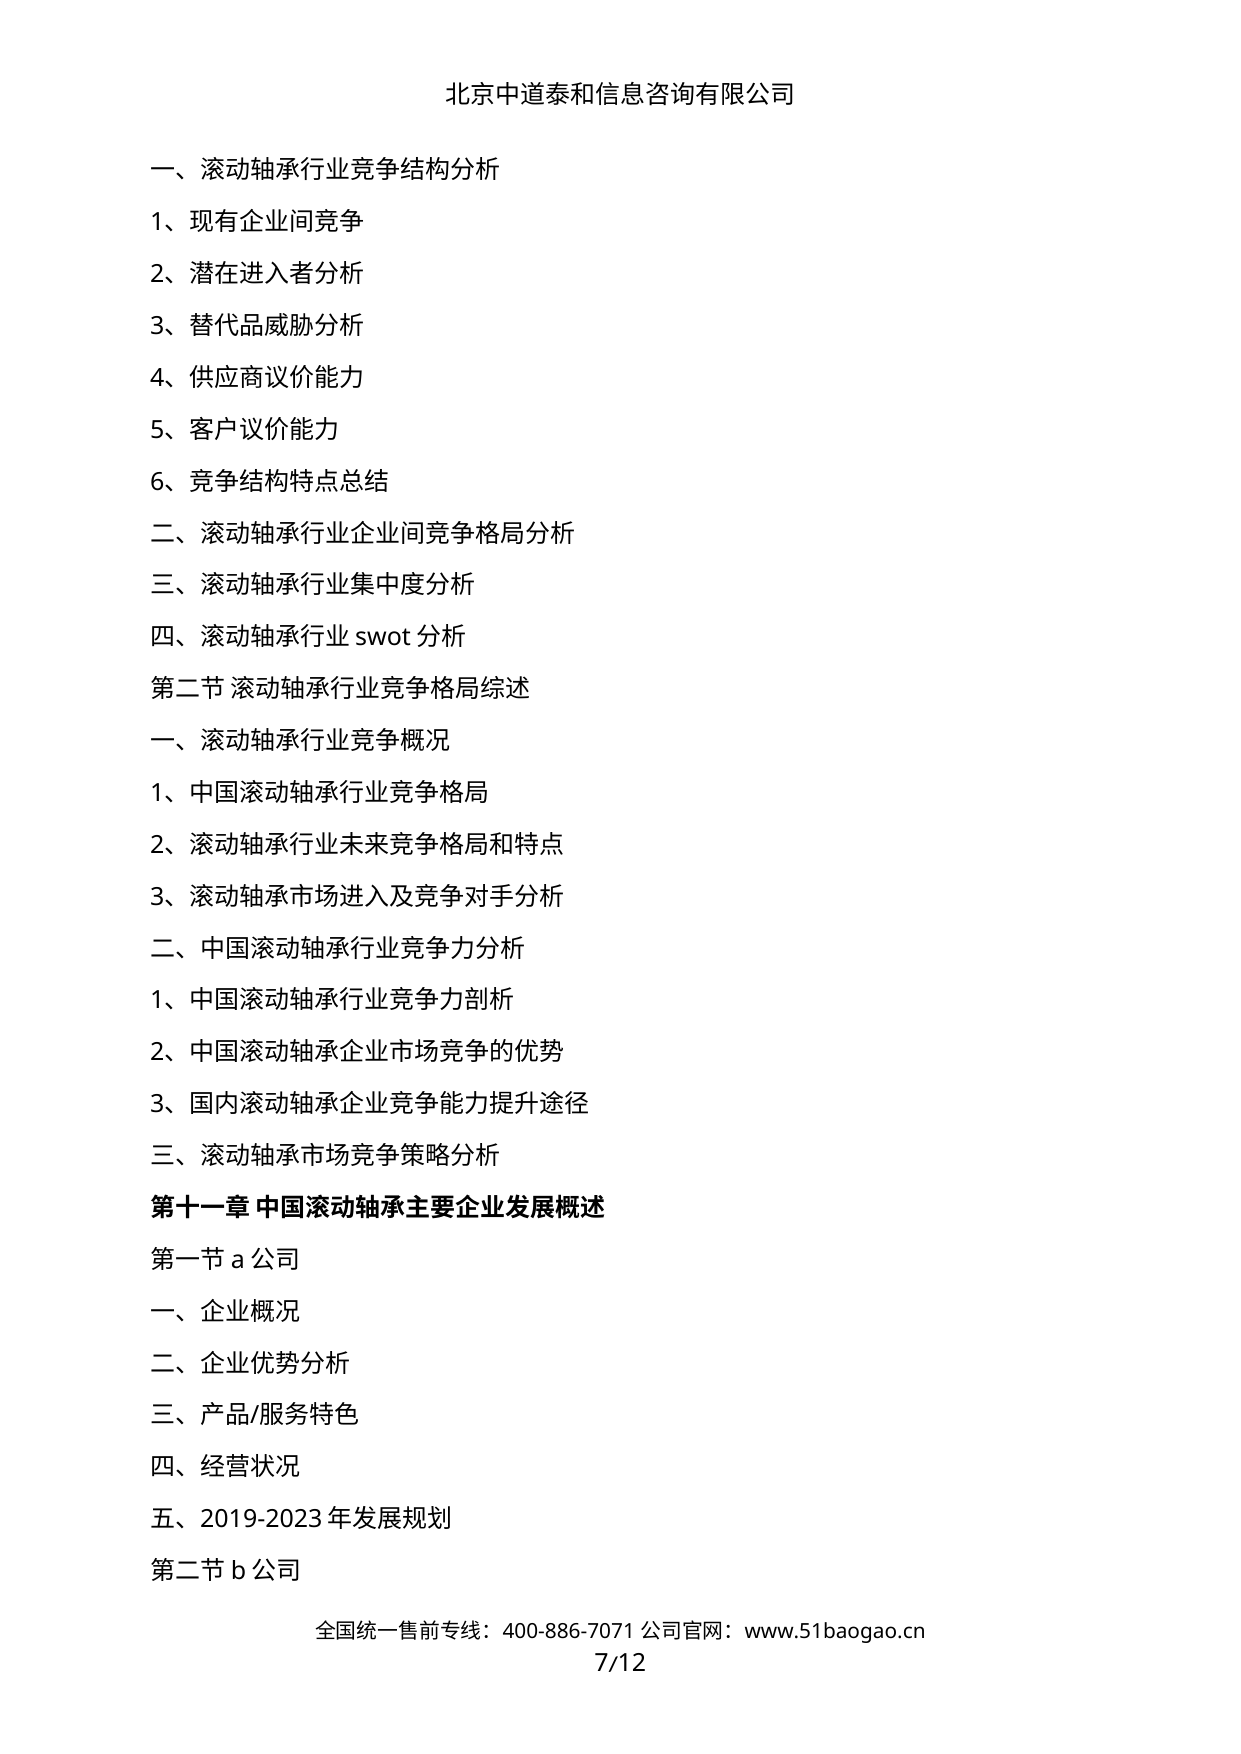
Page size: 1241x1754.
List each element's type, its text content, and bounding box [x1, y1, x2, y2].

text 2、中国滚动轴承企业市场竞争的优势 [150, 1032, 1090, 1068]
text 二、滚动轴承行业企业间竞争格局分析 [150, 513, 1090, 549]
text 三、产品/服务特色 [150, 1395, 1090, 1431]
text 1、现有企业间竞争 [150, 202, 1090, 238]
text 6、竞争结构特点总结 [150, 461, 1090, 497]
text 1、中国滚动轴承行业竞争力剖析 [150, 980, 1090, 1016]
text 第二节 b公司 [150, 1551, 1090, 1587]
text 一、滚动轴承行业竞争概况 [150, 721, 1090, 757]
text 二、中国滚动轴承行业竞争力分析 [150, 928, 1090, 964]
text 第一节 a公司 [150, 1239, 1090, 1276]
text 五、2019-2023年发展规划 [150, 1499, 1090, 1535]
text 四、滚动轴承行业swot分析 [150, 617, 1090, 653]
text 二、企业优势分析 [150, 1343, 1090, 1379]
text 一、滚动轴承行业竞争结构分析 [150, 150, 1090, 186]
text 4、供应商议价能力 [150, 357, 1090, 394]
text 2、滚动轴承行业未来竞争格局和特点 [150, 824, 1090, 861]
text 第二节 滚动轴承行业竞争格局综述 [150, 669, 1090, 705]
text 三、滚动轴承市场竞争策略分析 [150, 1136, 1090, 1172]
text 5、客户议价能力 [150, 409, 1090, 446]
text 三、滚动轴承行业集中度分析 [150, 565, 1090, 601]
text 第十一章 中国滚动轴承主要企业发展概述 [150, 1187, 1090, 1224]
text 3、滚动轴承市场进入及竞争对手分析 [150, 876, 1090, 912]
text 3、替代品威胁分析 [150, 306, 1090, 342]
text 3、国内滚动轴承企业竞争能力提升途径 [150, 1084, 1090, 1120]
text 1、中国滚动轴承行业竞争格局 [150, 772, 1090, 809]
text 2、潜在进入者分析 [150, 254, 1090, 290]
text 四、经营状况 [150, 1447, 1090, 1483]
text 一、企业概况 [150, 1291, 1090, 1327]
